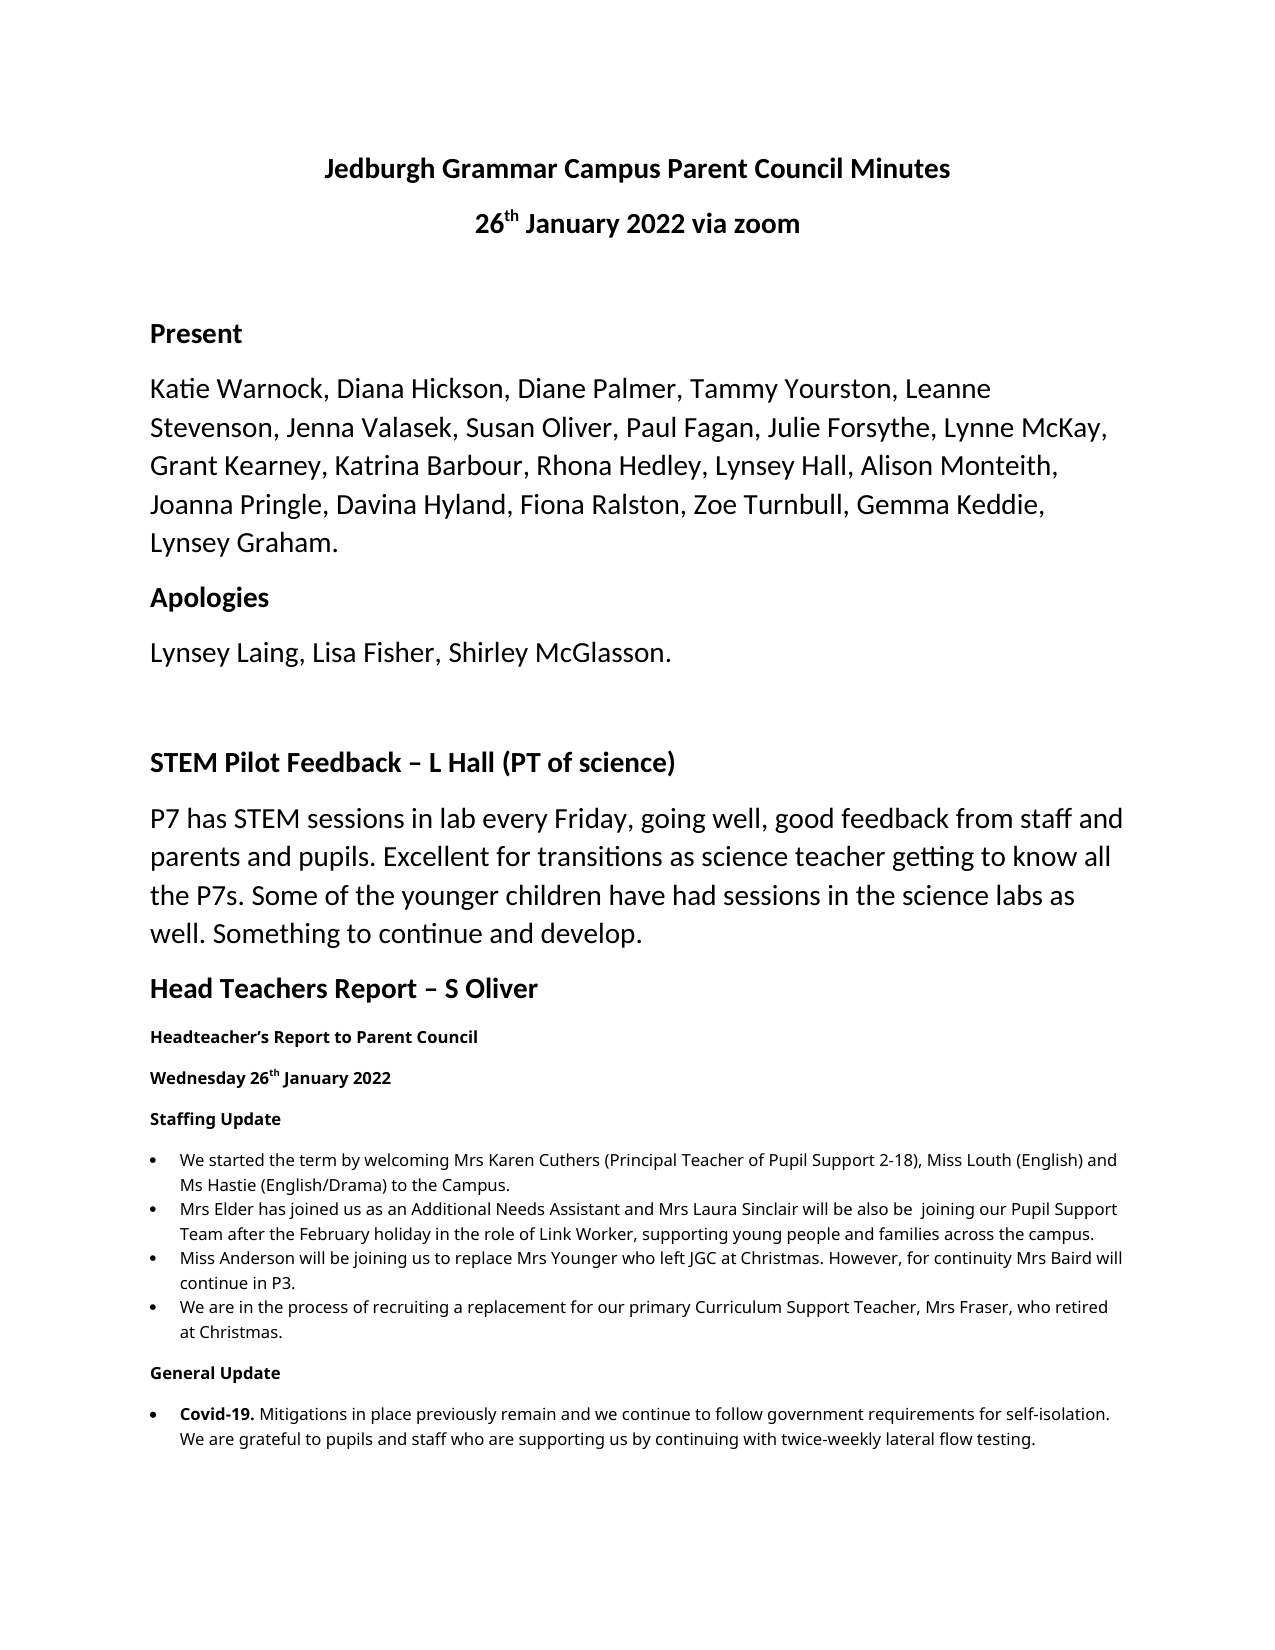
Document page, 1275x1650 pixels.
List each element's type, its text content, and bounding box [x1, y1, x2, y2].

list Mrs Elder has joined us as an Additional Needs Assistant and Mrs Laura Sinclair will be also be joining our Pupil Support Team after the February holiday in the role of Link Worker, supporting young people and families across the campus. [150, 1198, 1125, 1245]
text P7 has STEM sessions in lab every Friday, going well, good feedback from staff and parents and pupils. Excellent for transitions as science teacher getting to know all the P7s. Some of the younger children have had sessions in the science labs as well. Something to continue and develop. [150, 800, 1125, 951]
text STEM Pilot Feedback – L Hall (PT of science) [150, 744, 1125, 780]
text Jedburgh Grammar Campus Parent Council Minutes [150, 150, 1125, 186]
text Head Teachers Report – S Oliver [150, 970, 1125, 1006]
text 26th January 2022 via zoom [150, 205, 1125, 241]
text Present [150, 315, 1125, 351]
text Lynsey Laing, Lisa Fisher, Shirley McGlasson. [150, 634, 1125, 670]
text Katie Warnock, Diana Hickson, Diane Palmer, Tammy Yourston, Leanne Stevenson, Jenna Valasek, Susan Oliver, Paul Fagan, Julie Forsythe, Lynne McKay, Grant Kearney, Katrina Barbour, Rhona Hedley, Lynsey Hall, Alison Monteith, Joanna Pringle, Davina Hyland, Fiona Ralston, Zoe Turnbull, Gemma Keddie, Lynsey Graham. [150, 370, 1125, 560]
text Wednesday 26th January 2022 [150, 1067, 1125, 1089]
list Miss Anderson will be joining us to replace Mrs Younger who left JGC at Christmas. However, for continuity Mrs Baird will continue in P3. [150, 1247, 1125, 1294]
list We are in the process of recruiting a replacement for our primary Curriculum Support Teacher, Mrs Fraser, who retired at Christmas. [150, 1296, 1125, 1343]
list Covid-19. Mitigations in place previously remain and we continue to follow government requirements for self-isolation. We are grateful to pupils and staff who are supporting us by continuing with twice-weekly lateral flow testing. [150, 1403, 1125, 1450]
text Apologies [150, 579, 1125, 615]
text Headteacher’s Report to Parent Council [150, 1025, 1125, 1048]
list We started the term by welcoming Mrs Karen Cuthers (Principal Teacher of Pupil Support 2-18), Miss Louth (English) and Ms Hastie (English/Drama) to the Campus. [150, 1149, 1125, 1196]
text General Update [150, 1362, 1125, 1384]
text Staffing Update [150, 1108, 1125, 1131]
